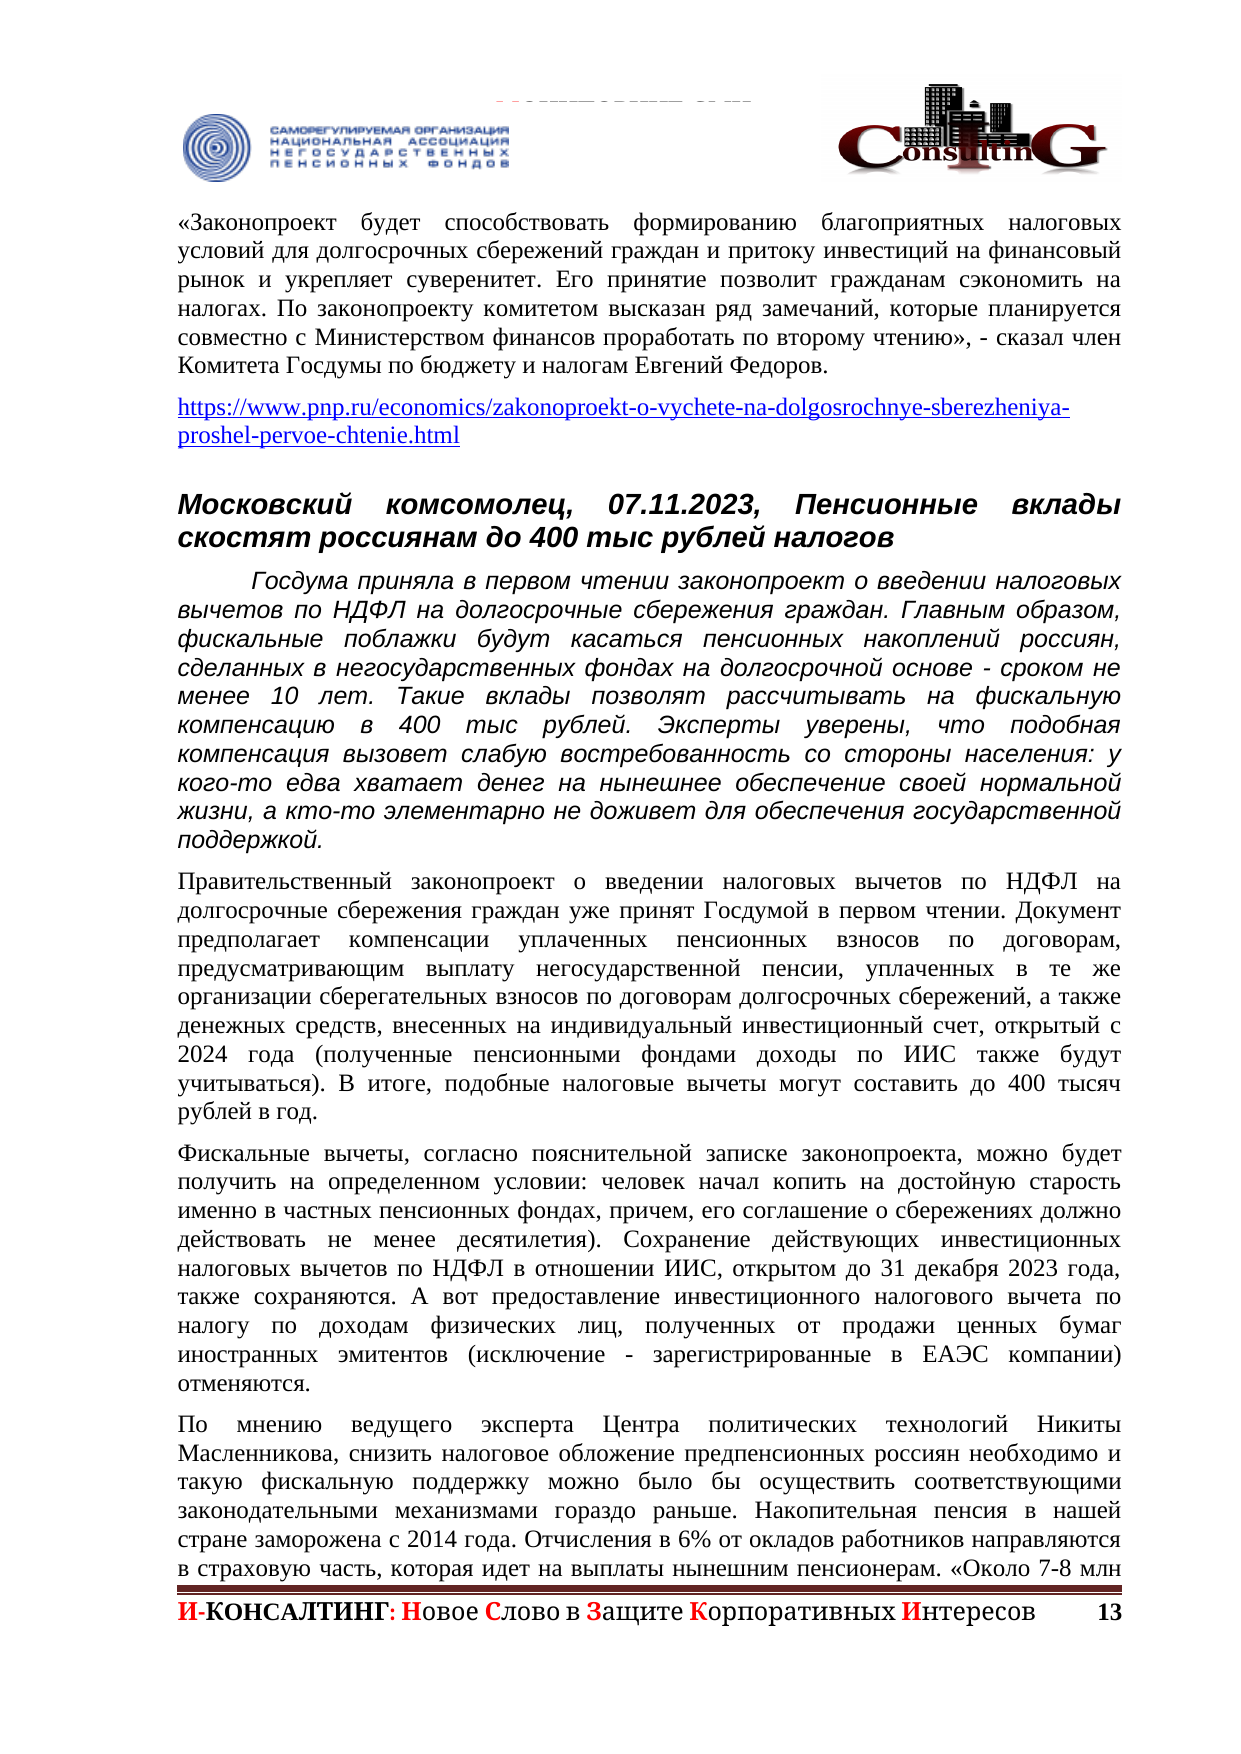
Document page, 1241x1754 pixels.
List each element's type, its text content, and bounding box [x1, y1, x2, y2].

subtitle Московский комсомолец, 07.11.2023, Пенсионные вклады скостят россиянам до 400 тыс рублей налогов [177, 487, 1122, 554]
text Фискальные вычеты, согласно пояснительной записке законопроекта, можно будет получить на определенном условии: человек начал копить на достойную старость именно в частных пенсионных фондах, причем, его соглашение о сбережениях должно действовать не менее десятилетия). Сохранение действующих инвестиционных налоговых вычетов по НДФЛ в отношении ИИС, открытом до 31 декабря 2023 года, также сохраняются. А вот предоставление инвестиционного налогового вычета по налогу по доходам физических лиц, полученных от продажи ценных бумаг иностранных эмитентов (исключение - зарегистрированные в ЕАЭС компании) отменяются. [177, 1138, 1122, 1396]
text Правительственный законопроект о введении налоговых вычетов по НДФЛ на долгосрочные сбережения граждан уже принят Госдумой в первом чтении. Документ предполагает компенсации уплаченных пенсионных взносов по договорам, предусматривающим выплату негосударственной пенсии, уплаченных в те же организации сберегательных взносов по договорам долгосрочных сбережений, а также денежных средств, внесенных на индивидуальный инвестиционный счет, открытый с 2024 года (полученные пенсионными фондами доходы по ИИС также будут учитываться). В итоге, подобные налоговые вычеты могут составить до 400 тысяч рублей в год. [177, 866, 1122, 1125]
text https://www.pnp.ru/economics/zakonoproekt-o-vychete-na-dolgosrochnye-sberezheniya-proshel-pervoe-chtenie.html [177, 392, 1122, 449]
subtitle Госдума приняла в первом чтении законопроект о введении налоговых вычетов по НДФЛ на долгосрочные сбережения граждан. Главным образом, фискальные поблажки будут касаться пенсионных накоплений россиян, сделанных в негосударственных фондах на долгосрочной основе - сроком не менее 10 лет. Такие вклады позволят рассчитывать на фискальную компенсацию в 400 тыс рублей. Эксперты уверены, что подобная компенсация вызовет слабую востребованность со стороны населения: у кого-то едва хватает денег на нынешнее обеспечение своей нормальной жизни, а кто-то элементарно не доживет для обеспечения государственной поддержкой. [177, 566, 1122, 854]
text «Законопроект будет способствовать формированию благоприятных налоговых условий для долгосрочных сбережений граждан и притоку инвестиций на финансовый рынок и укрепляет суверенитет. Его принятие позволит гражданам сэкономить на налогах. По законопроекту комитетом высказан ряд замечаний, которые планируется совместно с Министерством финансов проработать по второму чтению», - сказал член Комитета Госдумы по бюджету и налогам Евгений Федоров. [177, 207, 1122, 379]
picture [821, 73, 1122, 182]
picture [183, 114, 509, 182]
